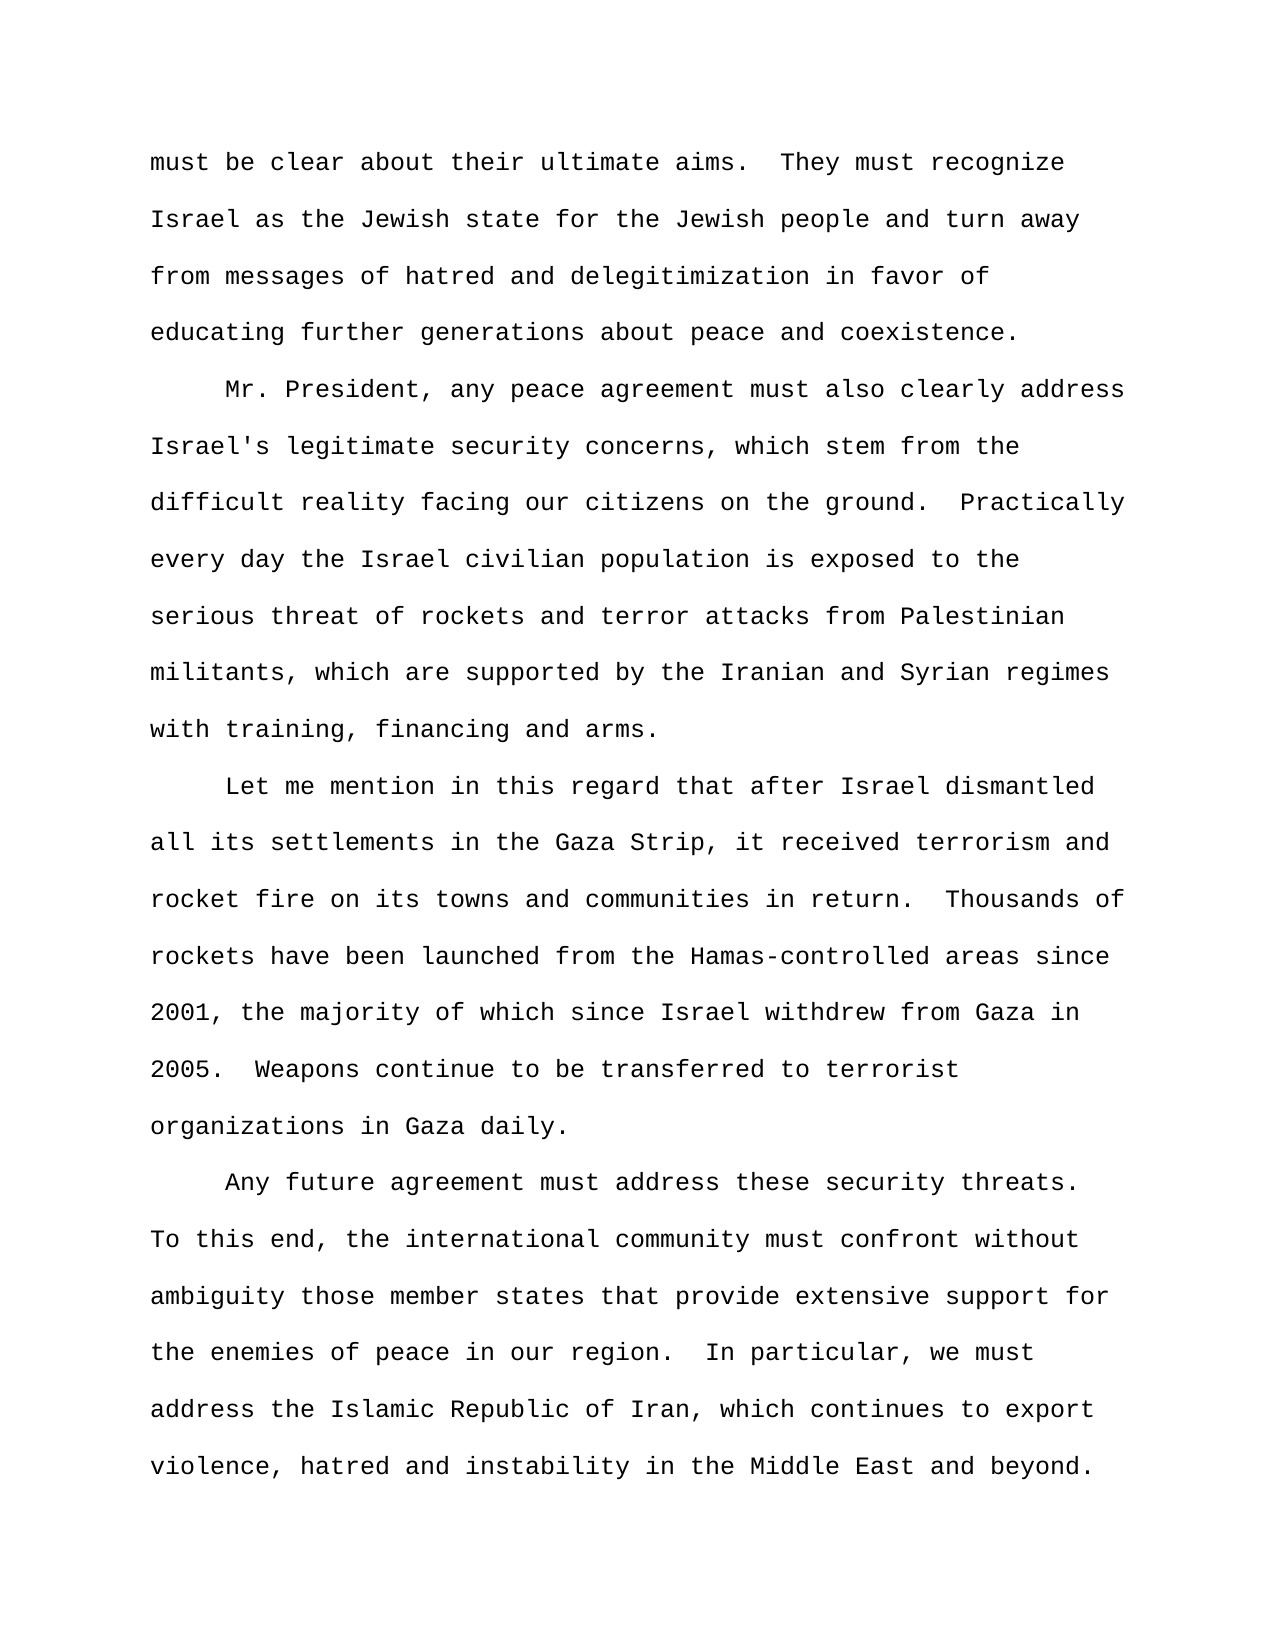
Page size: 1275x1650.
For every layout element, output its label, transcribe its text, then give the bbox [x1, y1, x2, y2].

text Any future agreement must address these security threats. To this end, the international community must confront without ambiguity those member states that provide extensive support for the enemies of peace in our region. In particular, we must address the Islamic Republic of Iran, which continues to export violence, hatred and instability in the and beyond. [150, 1170, 1125, 1482]
text Let me mention in this regard that after dismantled all its settlements in the Gaza Strip, it received terrorism and rocket fire on its towns and communities in return. Thousands of rockets have been launched from the Hamas-controlled areas since 2001, the majority of which since withdrew from in 2005. Weapons continue to be transferred to terrorist organizations in daily. [150, 773, 1125, 1142]
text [150, 150, 1125, 348]
text Mr. President, any peace agreement must also clearly address 's legitimate security concerns, which stem from the difficult reality facing our citizens on the ground. Practically every day the civilian population is exposed to the serious threat of rockets and terror attacks from Palestinian militants, which are supported by the Iranian and Syrian regimes with training, financing and arms. [150, 377, 1125, 745]
